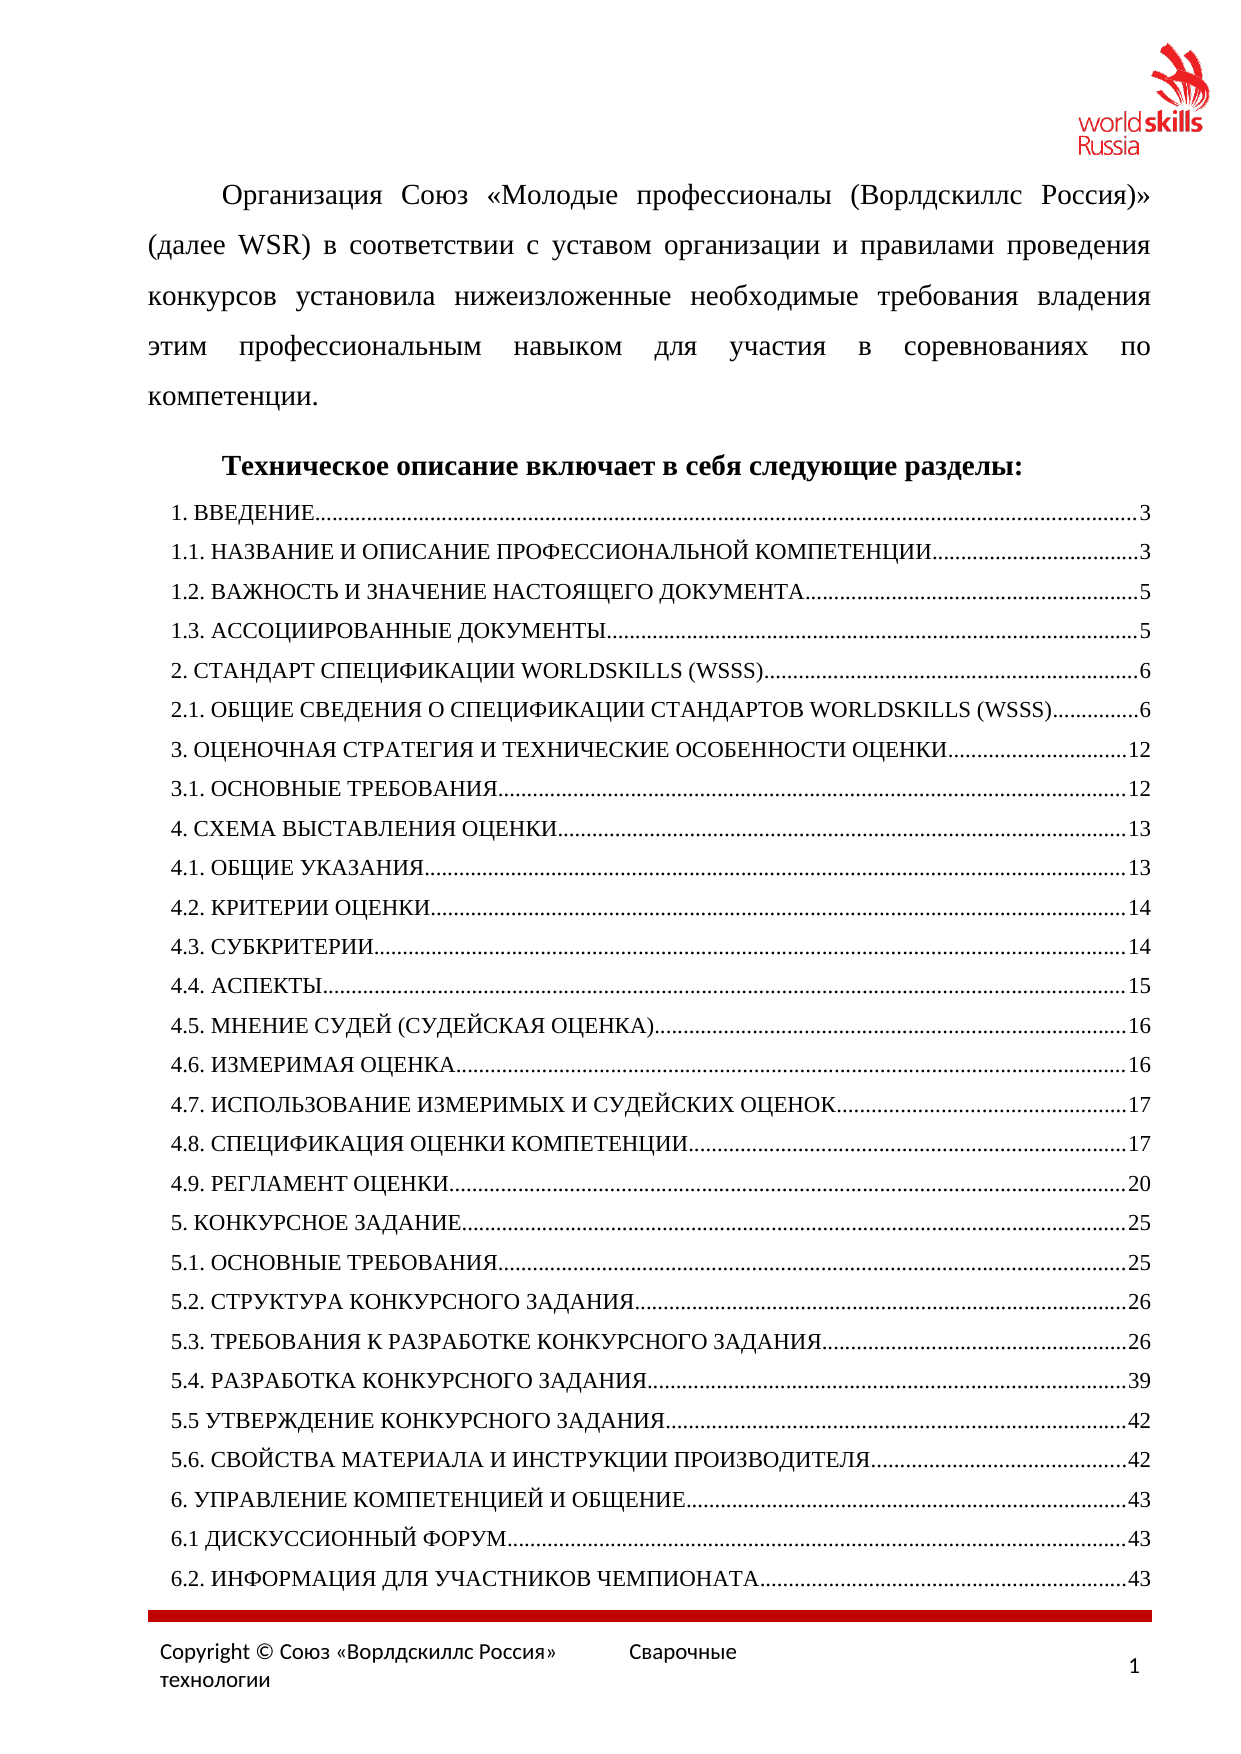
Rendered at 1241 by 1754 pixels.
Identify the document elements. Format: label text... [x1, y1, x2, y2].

text 1.2. ВАЖНОСТЬ И ЗНАЧЕНИЕ НАСТОЯЩЕГО ДОКУМЕНТА 5 [171, 578, 1152, 604]
text 5.6. СВОЙСТВА МАТЕРИАЛА И ИНСТРУКЦИИ ПРОИЗВОДИТЕЛЯ 42 [171, 1446, 1152, 1473]
picture [1078, 42, 1235, 155]
text 6.1 ДИСКУССИОННЫЙ ФОРУМ 43 [171, 1525, 1152, 1552]
text 3.1. ОСНОВНЫЕ ТРЕБОВАНИЯ 12 [171, 775, 1152, 801]
text 4.8. СПЕЦИФИКАЦИЯ ОЦЕНКИ КОМПЕТЕНЦИИ 17 [171, 1130, 1152, 1157]
text 4.6. ИЗМЕРИМАЯ ОЦЕНКА 16 [171, 1051, 1152, 1078]
text 1. ВВЕДЕНИЕ 3 [171, 499, 1152, 525]
text 6. УПРАВЛЕНИЕ КОМПЕТЕНЦИЕЙ И ОБЩЕНИЕ 43 [171, 1486, 1152, 1512]
text 3. ОЦЕНОЧНАЯ СТРАТЕГИЯ И ТЕХНИЧЕСКИЕ ОСОБЕННОСТИ ОЦЕНКИ 12 [171, 736, 1152, 762]
text 4.4. АСПЕКТЫ 15 [171, 972, 1152, 999]
text 4.2. КРИТЕРИИ ОЦЕНКИ 14 [171, 893, 1152, 920]
text 2. СТАНДАРТ СПЕЦИФИКАЦИИ WORLDSKILLS (WSSS) 6 [171, 657, 1152, 683]
text 5.1. ОСНОВНЫЕ ТРЕБОВАНИЯ 25 [171, 1249, 1152, 1275]
text 4. СХЕМА ВЫСТАВЛЕНИЯ ОЦЕНКИ 13 [171, 814, 1152, 841]
text 5.3. ТРЕБОВАНИЯ К РАЗРАБОТКЕ КОНКУРСНОГО ЗАДАНИЯ 26 [171, 1328, 1152, 1354]
text 4.5. МНЕНИЕ СУДЕЙ (СУДЕЙСКАЯ ОЦЕНКА) 16 [171, 1012, 1152, 1038]
text 5. КОНКУРСНОЕ ЗАДАНИЕ 25 [171, 1209, 1152, 1236]
text 4.1. ОБЩИЕ УКАЗАНИЯ 13 [171, 854, 1152, 880]
text 5.2. СТРУКТУРА КОНКУРСНОГО ЗАДАНИЯ 26 [171, 1288, 1152, 1315]
text 1.3. АССОЦИИРОВАННЫЕ ДОКУМЕНТЫ 5 [171, 617, 1152, 643]
text Организация Союз «Молодые профессионалы (Ворлдскиллс Россия)» (далее WSR) в соответствии с уставом организации и правилами проведения конкурсов установила нижеизложенные необходимые требования владения этим профессиональным навыком для участия в соревнованиях по компетенции. [148, 177, 1152, 412]
text 5.4. РАЗРАБОТКА КОНКУРСНОГО ЗАДАНИЯ 39 [171, 1367, 1152, 1394]
text 5.5 УТВЕРЖДЕНИЕ КОНКУРСНОГО ЗАДАНИЯ 42 [171, 1407, 1152, 1433]
text 4.7. ИСПОЛЬЗОВАНИЕ ИЗМЕРИМЫХ И СУДЕЙСКИХ ОЦЕНОК 17 [171, 1091, 1152, 1117]
text 1.1. НАЗВАНИЕ И ОПИСАНИЕ ПРОФЕССИОНАЛЬНОЙ КОМПЕТЕНЦИИ 3 [171, 538, 1152, 564]
list Техническое описание включает в себя следующие разделы: [148, 448, 1152, 482]
text 4.3. СУБКРИТЕРИИ 14 [171, 933, 1152, 959]
text 6.2. ИНФОРМАЦИЯ ДЛЯ УЧАСТНИКОВ ЧЕМПИОНАТА 43 [171, 1565, 1152, 1591]
text 4.9. РЕГЛАМЕНТ ОЦЕНКИ 20 [171, 1170, 1152, 1196]
text 2.1. ОБЩИЕ СВЕДЕНИЯ О СПЕЦИФИКАЦИИ СТАНДАРТОВ WORLDSKILLS (WSSS) 6 [171, 696, 1152, 722]
